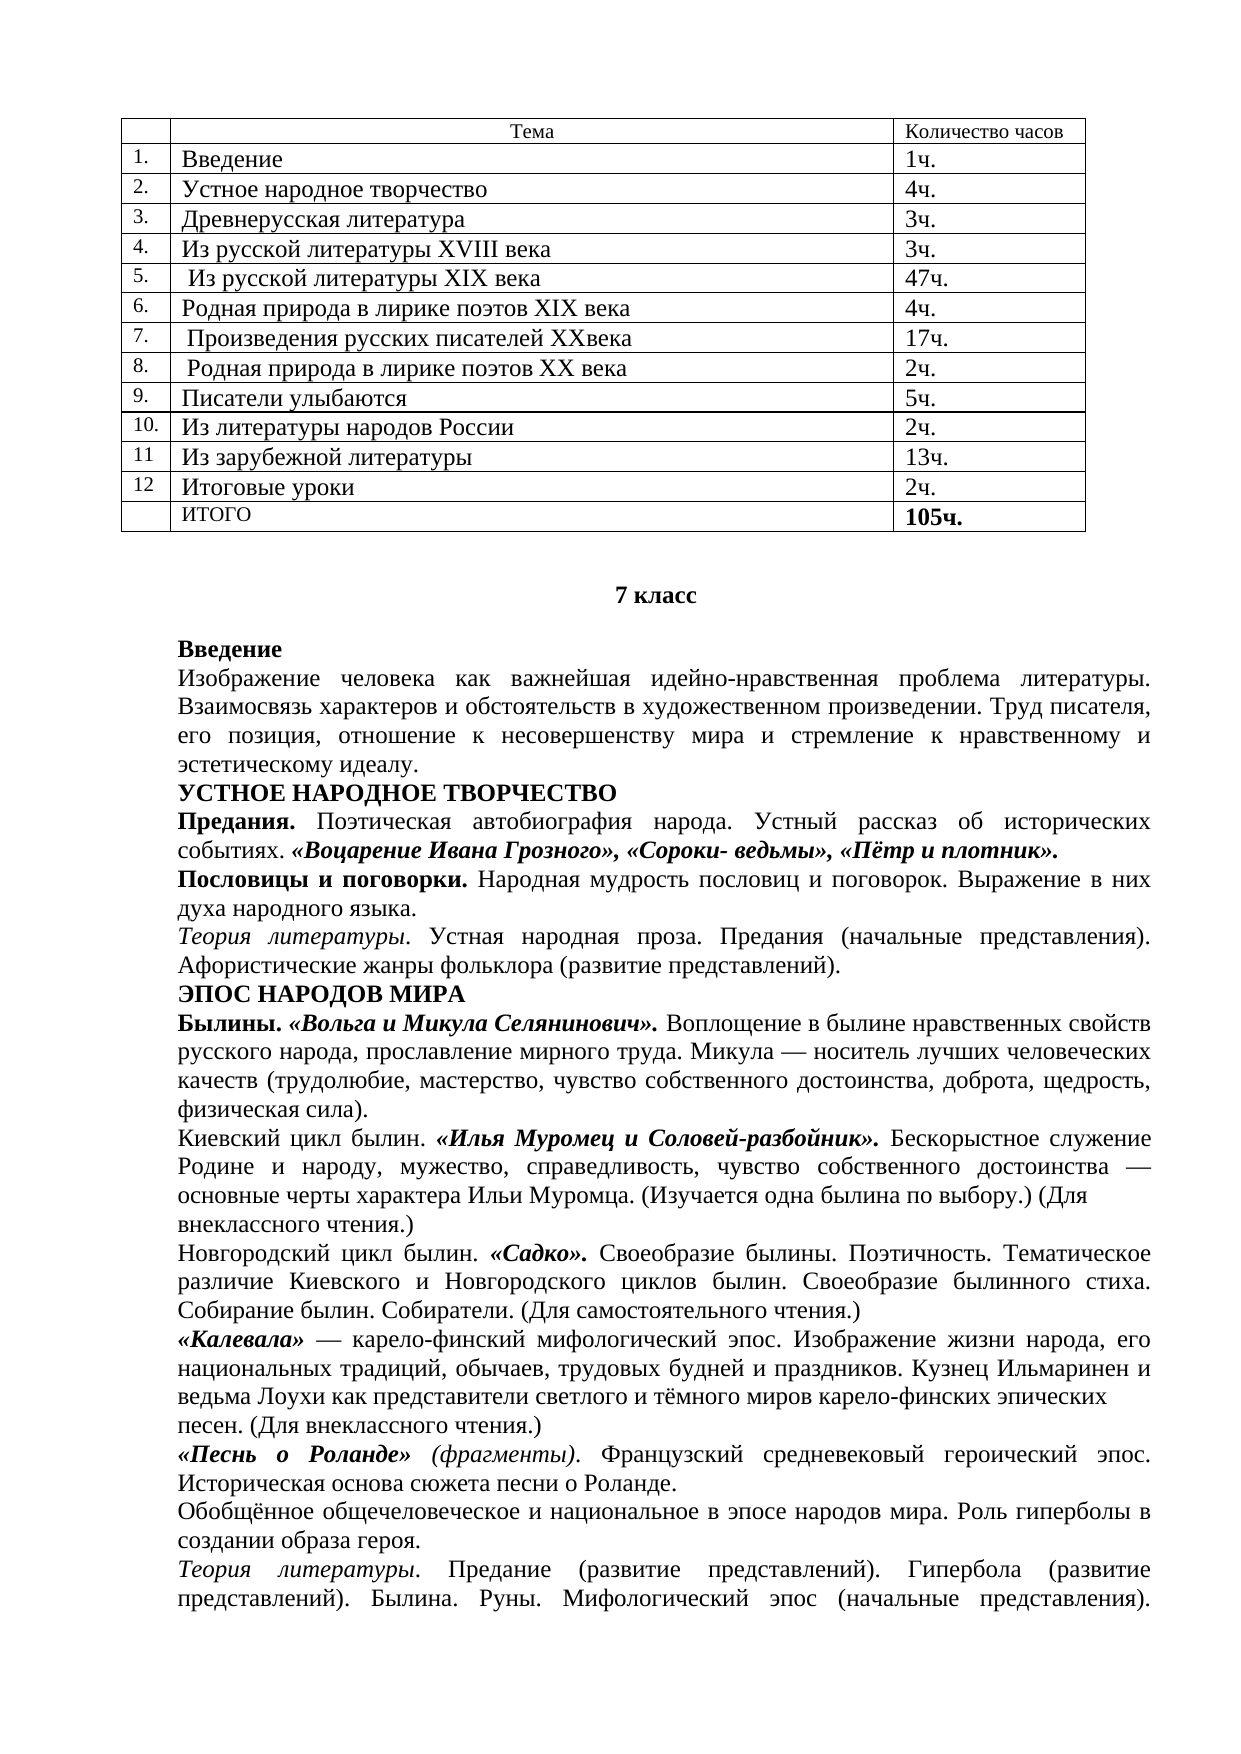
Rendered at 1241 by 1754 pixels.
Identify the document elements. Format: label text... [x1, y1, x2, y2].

table_cell 13ч. [894, 442, 1085, 471]
text песен. (Для внеклассного чтения.) [177, 1410, 1152, 1439]
table_cell Родная природа в лирике поэтов XX века [171, 353, 893, 382]
table_cell 11 [122, 442, 170, 471]
table_cell 2ч. [894, 472, 1085, 501]
text Новгородский цикл былин. «Садко». Своеобразие былины. Поэтичность. Тематическое различие Киевского и Новгородского циклов былин. Своеобразие былинного стиха. Собирание былин. Собиратели. (Для самостоятельного чтения.) [177, 1238, 1152, 1324]
table_header Тема [171, 119, 893, 143]
table_cell 7. [122, 323, 170, 352]
text УСТНОЕ НАРОДНОЕ ТВОРЧЕСТВО [177, 778, 1152, 806]
table_cell Древнерусская литература [171, 204, 893, 233]
table_cell 17ч. [894, 323, 1085, 352]
text «Песнь о Роланде» (фрагменты). Французский средневековый героический эпос. Историческая основа сюжета песни о Роланде. [177, 1439, 1152, 1496]
table_cell 10. [122, 413, 170, 441]
table_cell 6. [122, 293, 170, 322]
table_cell Произведения русских писателей XXвека [171, 323, 893, 352]
table_cell 5ч. [894, 383, 1085, 411]
table_header [122, 119, 170, 143]
table_cell Писатели улыбаются [171, 383, 893, 411]
table_cell 2. [122, 174, 170, 203]
table_cell 1ч. [894, 144, 1085, 173]
table_cell 105ч. [894, 502, 1085, 531]
table_cell 2ч. [894, 413, 1085, 441]
table_cell 12 [122, 472, 170, 501]
text «Калевала» — карело-финский мифологический эпос. Изображение жизни народа, его национальных традиций, обычаев, трудовых будней и праздников. Кузнец Ильмаринен и ведьма Лоухи как представители светлого и тёмного миров карело-финских эпических [177, 1324, 1152, 1410]
table_cell ИТОГО [171, 502, 893, 531]
text Введение [177, 634, 1152, 663]
table_cell Из русской литературы XVIII века [171, 234, 893, 262]
table_cell 4ч. [894, 174, 1085, 203]
text ЭПОС НАРОДОВ МИРА [177, 979, 1152, 1008]
table_cell 2ч. [894, 353, 1085, 382]
table_cell 1. [122, 144, 170, 173]
text Пословицы и поговорки. Народная мудрость пословиц и поговорок. Выражение в них духа народного языка. [177, 864, 1152, 921]
table_cell Родная природа в лирике поэтов XIX века [171, 293, 893, 322]
table_cell Устное народное творчество [171, 174, 893, 203]
table_header Количество часов [894, 119, 1085, 143]
table_cell 5. [122, 264, 170, 292]
table_cell Из литературы народов России [171, 413, 893, 441]
table_cell 4. [122, 234, 170, 262]
table_cell Введение [171, 144, 893, 173]
table_cell Итоговые уроки [171, 472, 893, 501]
text Обобщённое общечеловеческое и национальное в эпосе народов мира. Роль гиперболы в создании образа героя. [177, 1496, 1152, 1554]
text 7 класс [177, 580, 1152, 609]
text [177, 1554, 1152, 1611]
table_cell 3. [122, 204, 170, 233]
text Предания. Поэтическая автобиография народа. Устный рассказ об исторических событиях. «Воцарение Ивана Грозного», «Сороки- ведьмы», «Пётр и плотник». [177, 806, 1152, 864]
table_cell [122, 502, 170, 531]
table_cell Из русской литературы XIX века [171, 264, 893, 292]
table_cell 3ч. [894, 204, 1085, 233]
text Былины. «Вольга и Микула Селянинович». Воплощение в былине нравственных свойств русского народа, прославление мирного труда. Микула — носитель лучших человеческих качеств (трудолюбие, мастерство, чувство собственного достоинства, доброта, щедрость, физическая сила). [177, 1008, 1152, 1123]
table_cell 47ч. [894, 264, 1085, 292]
table_cell Из зарубежной литературы [171, 442, 893, 471]
table_cell 4ч. [894, 293, 1085, 322]
table_cell 9. [122, 383, 170, 411]
table_cell 8. [122, 353, 170, 382]
table_cell 3ч. [894, 234, 1085, 262]
text Изображение человека как важнейшая идейно-нравственная проблема литературы. Взаимосвязь характеров и обстоятельств в художественном произведении. Труд писателя, его позиция, отношение к несовершенству мира и стремление к нравственному и эстетическому идеалу. [177, 663, 1152, 778]
text Теория литературы. Устная народная проза. Предания (начальные представления). Афористические жанры фольклора (развитие представлений). [177, 921, 1152, 979]
text Киевский цикл былин. «Илья Муромец и Соловей-разбойник». Бескорыстное служение Родине и народу, мужество, справедливость, чувство собственного достоинства — основные черты характера Ильи Муромца. (Изучается одна былина по выбору.) (Для [177, 1123, 1152, 1209]
text внеклассного чтения.) [177, 1209, 1152, 1238]
